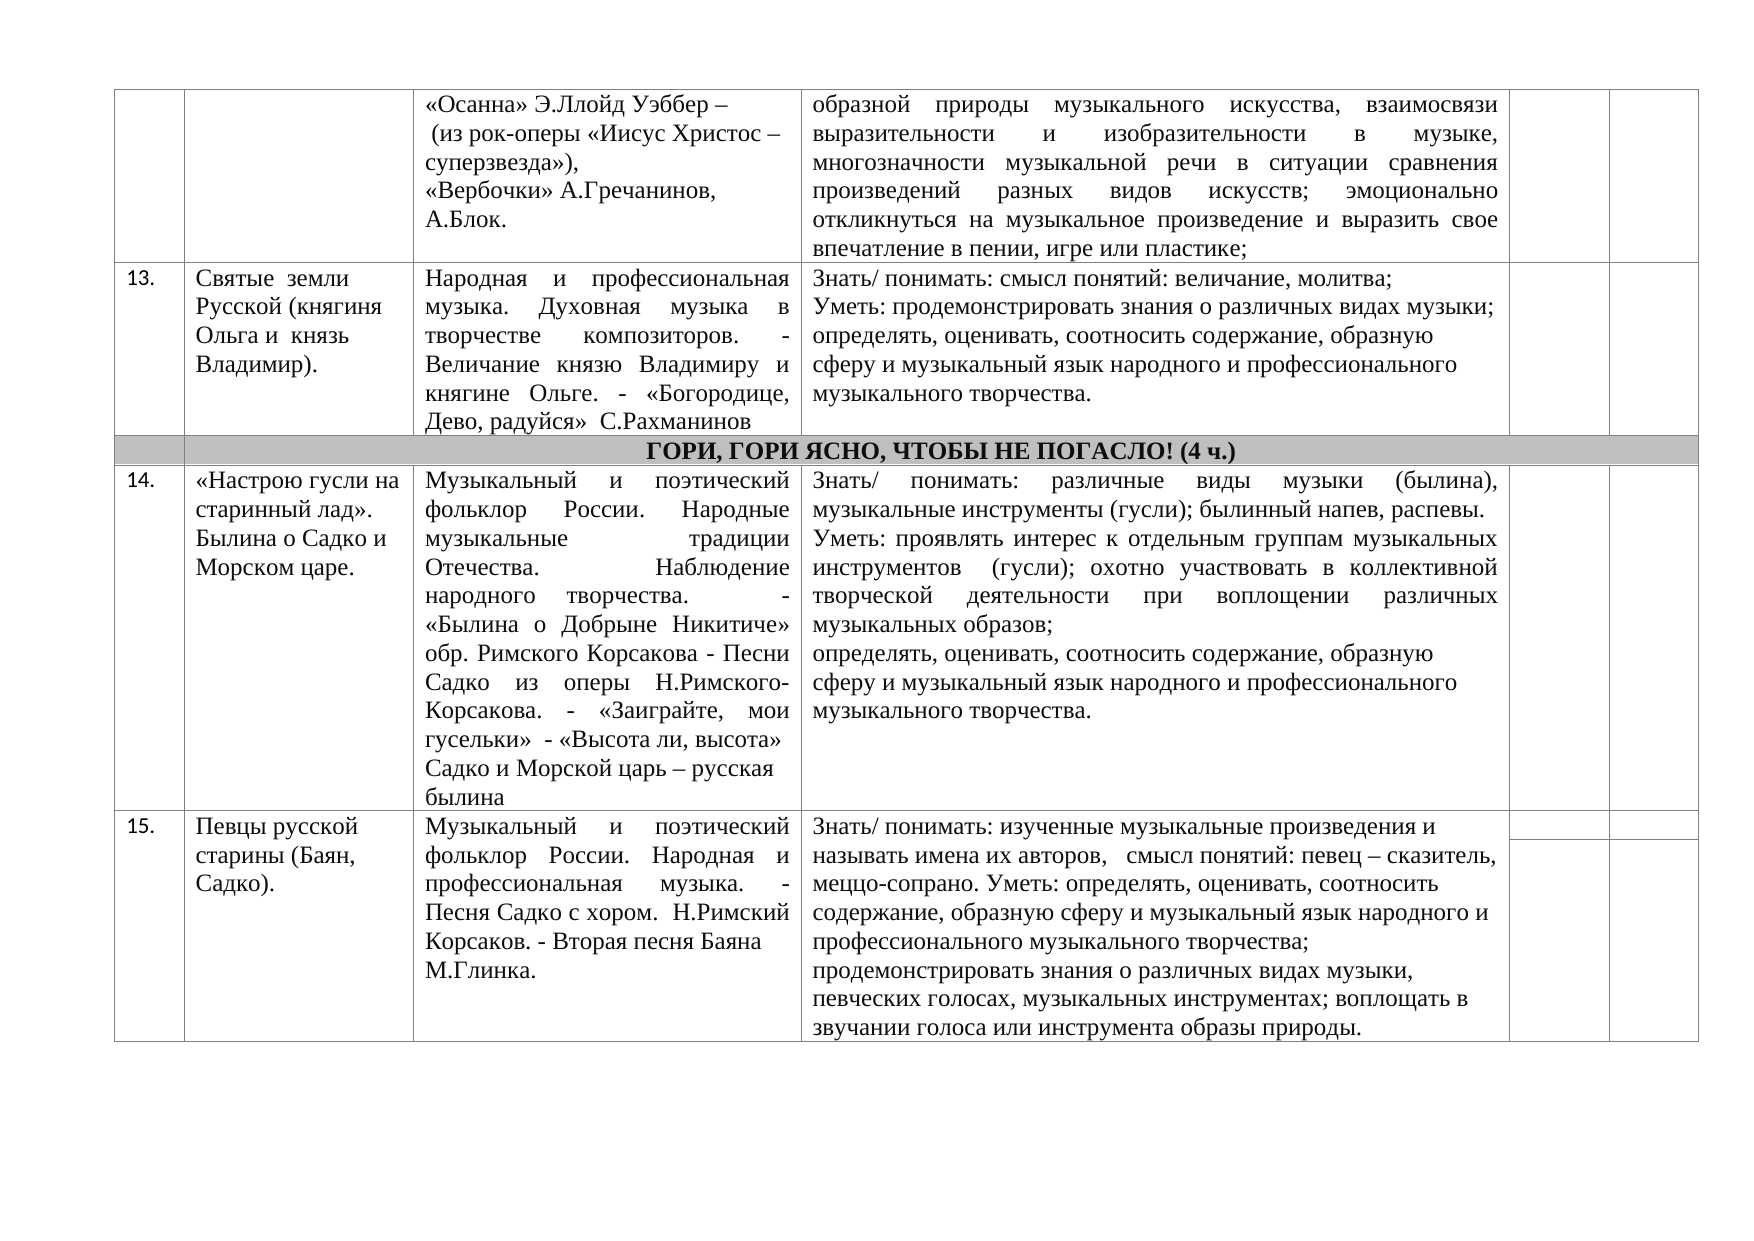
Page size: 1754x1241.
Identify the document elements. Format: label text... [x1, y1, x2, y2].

table_cell [1510, 90, 1609, 262]
table_cell [1610, 840, 1698, 1041]
table_cell Певцы русской старины (Баян, Садко). [185, 811, 413, 1041]
table_cell Знать/ понимать: смысл понятий: величание, молитва; Уметь: продемонстрировать знания о различных видах музыки; определять, оценивать, соотносить содержание, образную сферу и музыкальный язык народного и профессионального музыкального творчества. [802, 263, 1509, 435]
table_cell [1510, 466, 1609, 810]
table_cell [1510, 263, 1609, 435]
table_cell Знать/ понимать: изученные музыкальные произведения и называть имена их авторов, смысл понятий: певец – сказитель, меццо-сопрано. Уметь: определять, оценивать, соотносить содержание, образную сферу и музыкальный язык народного и профессионального музыкального творчества; продемонстрировать знания о различных видах музыки, певческих голосах, музыкальных инструментах; воплощать в звучании голоса или инструмента образы природы. [802, 811, 1509, 1041]
table_cell Музыкальный и поэтический фольклор России. Народная и профессиональная музыка. - Песня Садко с хором. Н.Римский Корсаков. - Вторая песня Баяна М.Глинка. [414, 811, 801, 1041]
table_cell Святые земли Русской (княгиня Ольга и князь Владимир). [185, 263, 413, 435]
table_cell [185, 90, 413, 262]
table_cell Знать/ понимать: различные виды музыки (былина), музыкальные инструменты (гусли); былинный напев, распевы. Уметь: проявлять интерес к отдельным группам музыкальных инструментов (гусли); охотно участвовать в коллективной творческой деятельности при воплощении различных музыкальных образов; определять, оценивать, соотносить содержание, образную сферу и музыкальный язык народного и профессионального музыкального творчества. [802, 466, 1509, 810]
table_cell [1510, 840, 1609, 1041]
table_cell Народная и профессиональная музыка. Духовная музыка в творчестве композиторов. - Величание князю Владимиру и княгине Ольге. - «Богородице, Дево, радуйся» С.Рахманинов [414, 263, 801, 435]
table_cell [1610, 90, 1698, 262]
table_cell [802, 90, 1509, 262]
table_cell [1610, 811, 1698, 839]
table_cell [1610, 263, 1698, 435]
table_cell [115, 811, 184, 1041]
table_cell «Настрою гусли на старинный лад». Былина о Садко и Морском царе. [185, 466, 413, 810]
table_cell Музыкальный и поэтический фольклор России. Народные музыкальные традиции Отечества. Наблюдение народного творчества. - «Былина о Добрыне Никитиче» обр. Римского Корсакова - Песни Садко из оперы Н.Римского-Корсакова. - «Заиграйте, мои гусельки» - «Высота ли, высота» Садко и Морской царь – русская былина [414, 466, 801, 810]
table_cell [115, 263, 184, 435]
table_cell ГОРИ, ГОРИ ЯСНО, ЧТОБЫ НЕ ПОГАСЛО! (4 ч.) [185, 436, 1698, 464]
table_cell [115, 436, 184, 464]
table_cell [1510, 811, 1609, 839]
table_cell [115, 90, 184, 262]
table_cell [1610, 466, 1698, 810]
table_cell [115, 466, 184, 810]
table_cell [414, 90, 801, 262]
